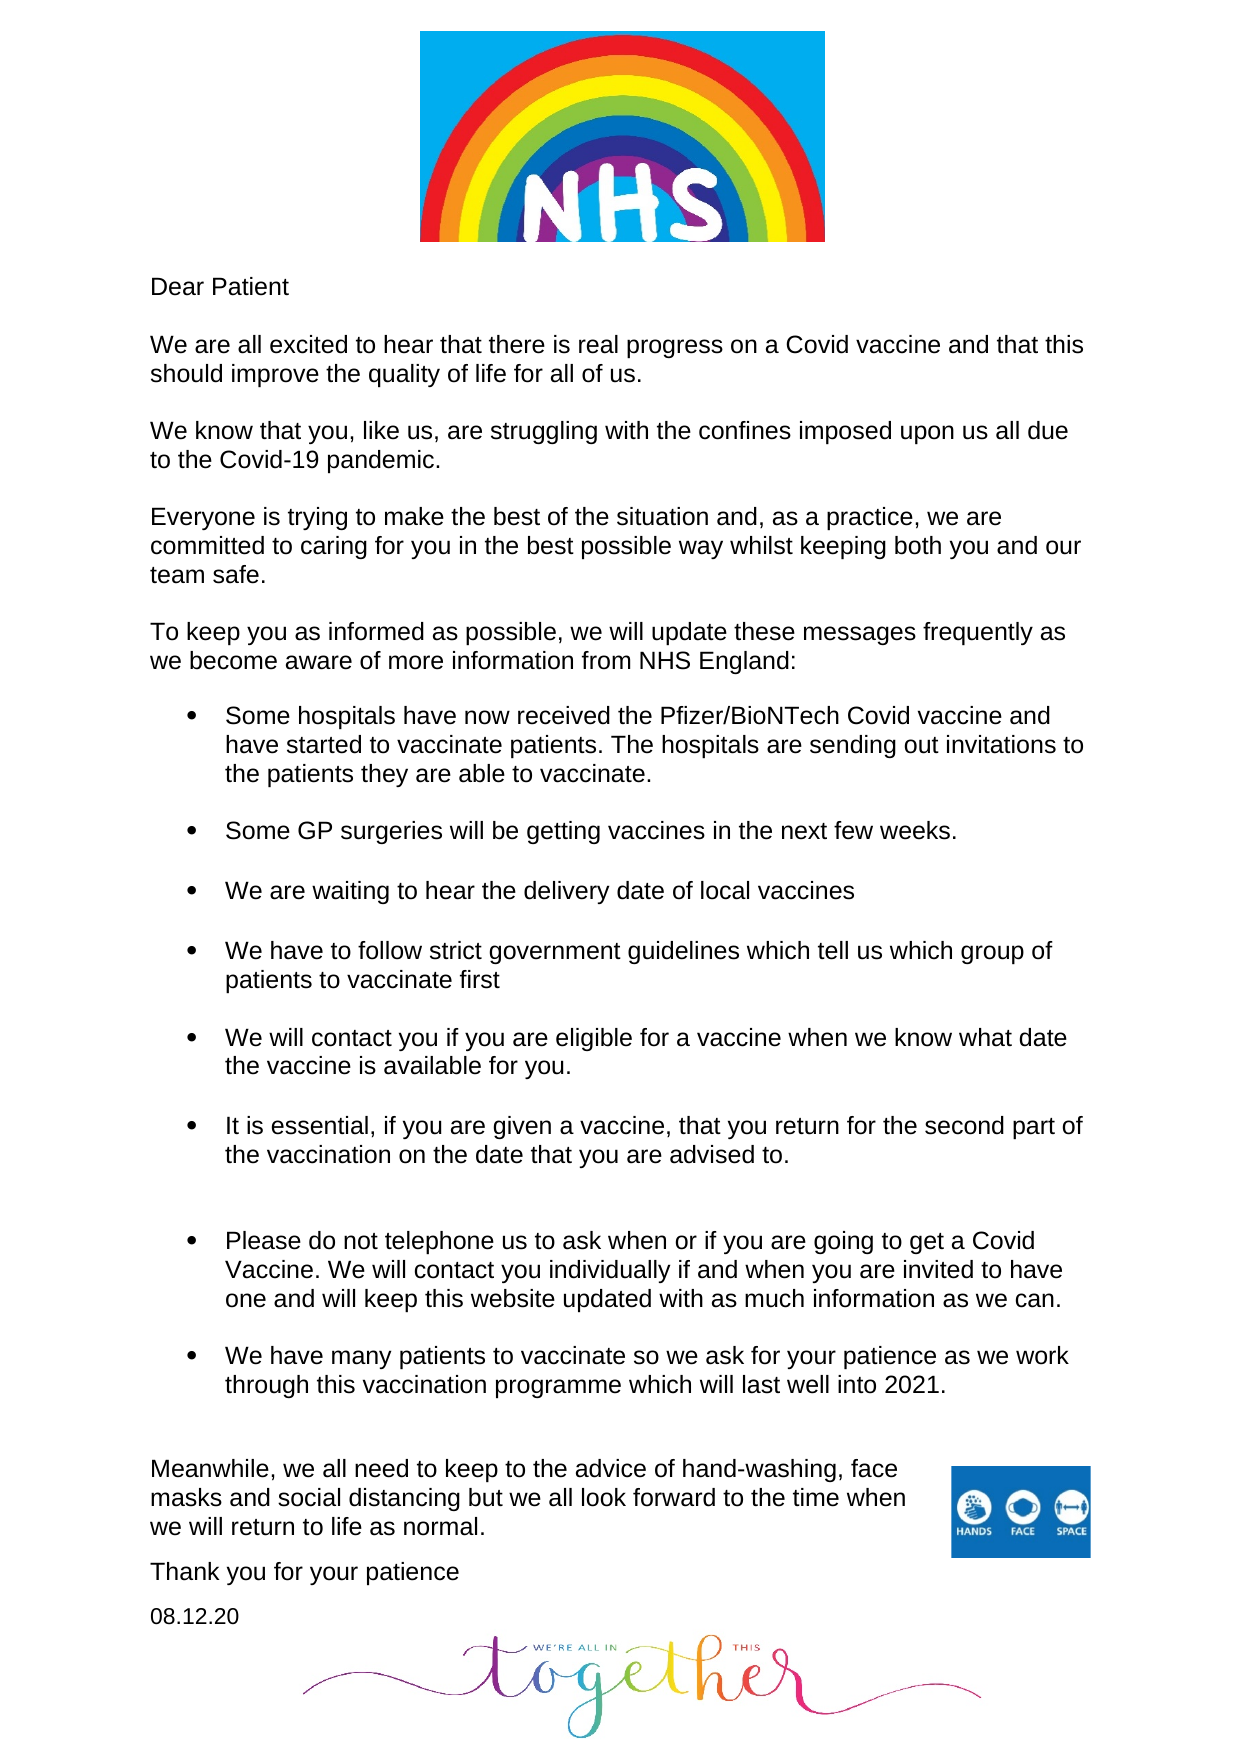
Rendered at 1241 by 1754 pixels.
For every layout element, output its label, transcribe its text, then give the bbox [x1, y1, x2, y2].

picture [418, 31, 825, 241]
text To keep you as informed as possible, we will update these messages frequently as we become aware of more information from NHS England: [150, 617, 1090, 675]
list Please do not telephone us to ask when or if you are going to get a Covid Vaccine. We will contact you individually if and when you are invited to have one and will keep this website updated with as much information as we can. [187, 1226, 1090, 1313]
text We are all excited to hear that there is real progress on a Covid vaccine and that this should improve the quality of life for all of us. [150, 330, 1090, 387]
text We know that you, like us, are struggling with the confines imposed upon us all due to the Covid-19 pandemic. [150, 416, 1090, 474]
list We are waiting to hear the delivery date of local vaccines [187, 876, 1090, 905]
text Dear Patient [150, 272, 1090, 301]
text 08.12.20 [150, 1603, 1090, 1629]
list It is essential, if you are given a vaccine, that you return for the second part of the vaccination on the date that you are advised to. [187, 1111, 1090, 1169]
list We have many patients to vaccinate so we ask for your patience as we work through this vaccination programme which will last well into 2021. [187, 1341, 1090, 1399]
list We have to follow strict government guidelines which tell us which group of patients to vaccinate first [187, 936, 1090, 994]
picture [950, 1466, 1091, 1557]
text Everyone is trying to make the best of the situation and, as a practice, we are committed to caring for you in the best possible way whilst keeping both you and our team safe. [150, 502, 1090, 589]
text Thank you for your patience [150, 1557, 1090, 1586]
picture [288, 1618, 992, 1751]
text Meanwhile, we all need to keep to the advice of hand-washing, face masks and social distancing but we all look forward to the time when we will return to life as normal. [150, 1454, 1090, 1541]
list Some hospitals have now received the Pfizer/BioNTech Covid vaccine and have started to vaccinate patients. The hospitals are sending out invitations to the patients they are able to vaccinate. [187, 701, 1090, 788]
list We will contact you if you are eligible for a vaccine when we know what date the vaccine is available for you. [187, 1022, 1090, 1080]
list Some GP surgeries will be getting vaccines in the next few weeks. [187, 816, 1090, 845]
